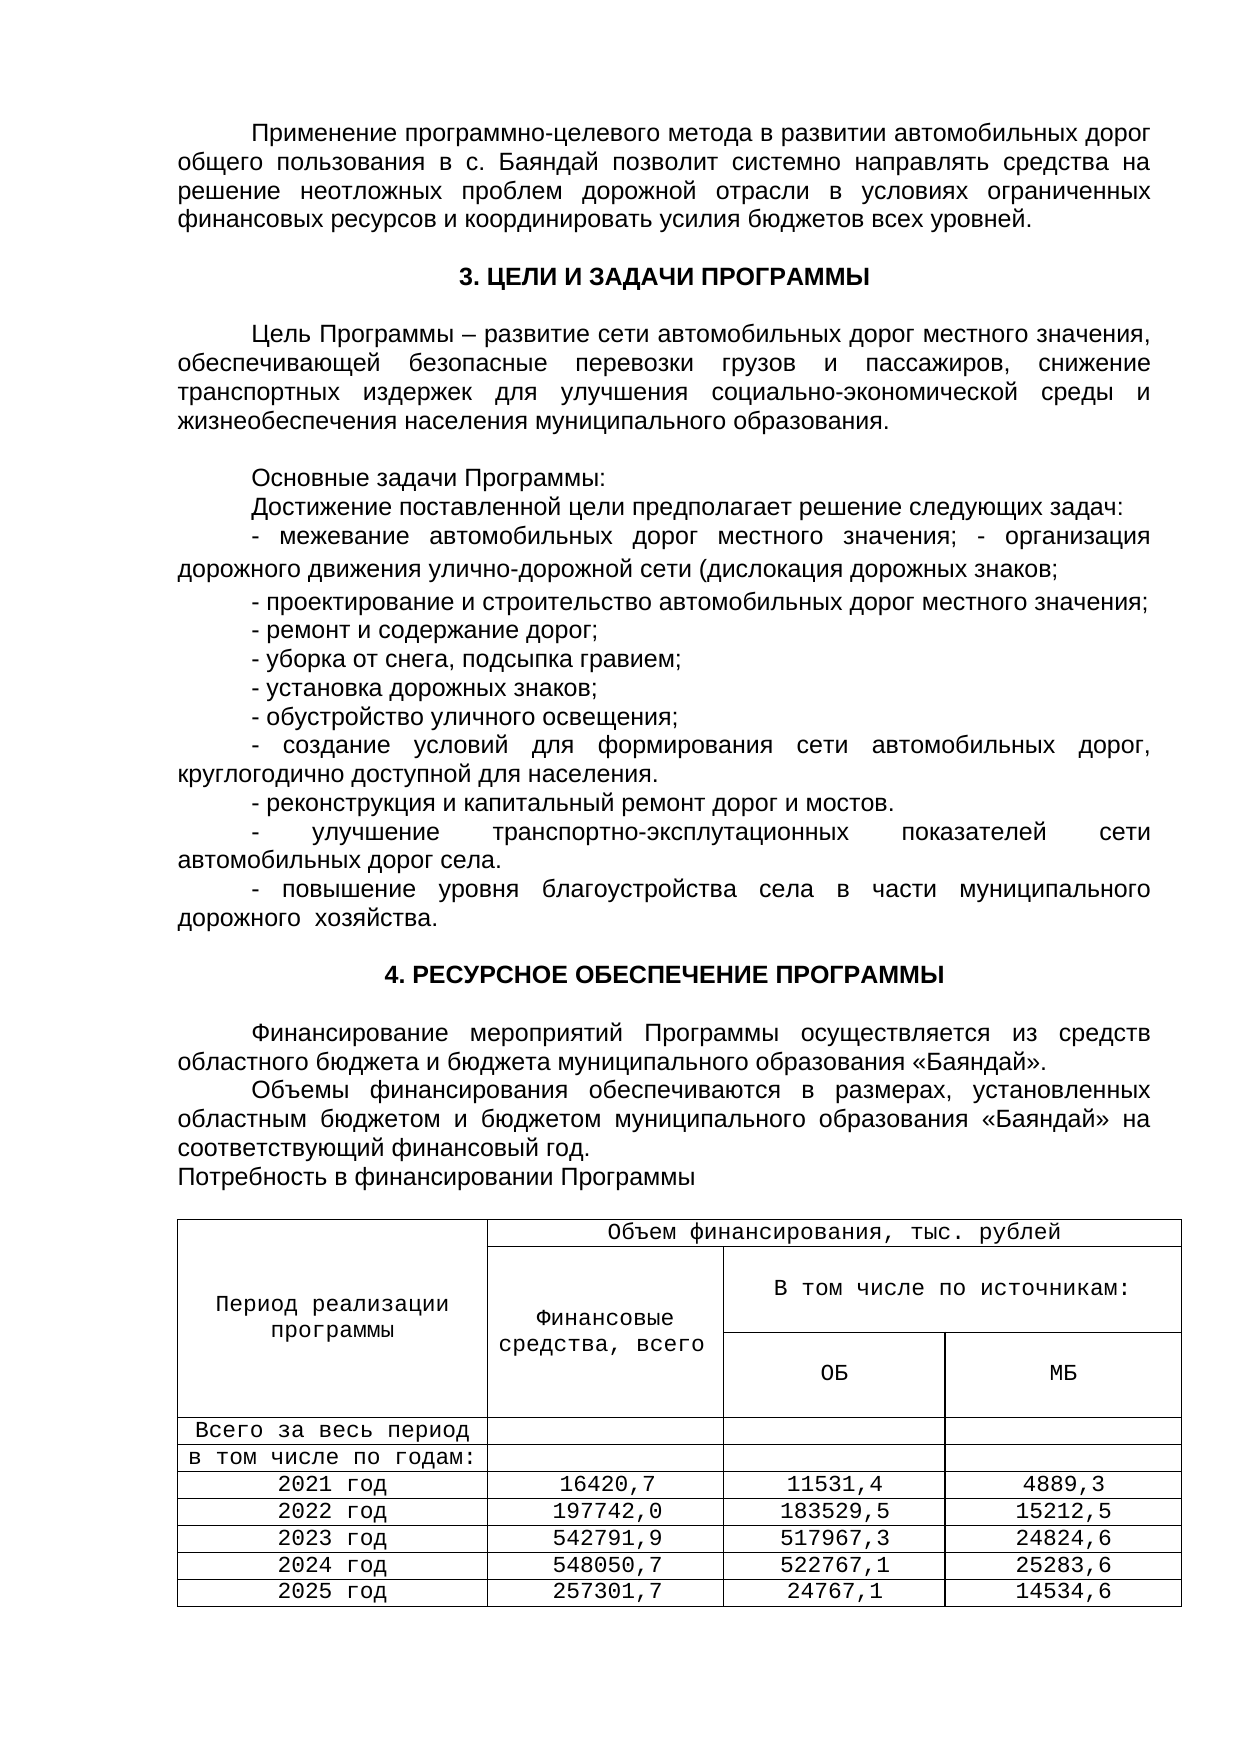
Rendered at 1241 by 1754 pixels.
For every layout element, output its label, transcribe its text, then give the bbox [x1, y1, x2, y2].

table_cell ОБ [724, 1333, 944, 1417]
text - ремонт и содержание дорог; [177, 615, 1152, 644]
table_cell 522767,1 [724, 1553, 944, 1579]
table_header Объем финансирования, тыс. рублей [488, 1220, 1181, 1246]
text - межевание автомобильных дорог местного значения; - организация дорожного движения улично-дорожной сети (дислокация дорожных знаков; [177, 521, 1152, 582]
text - реконструкция и капитальный ремонт дорог и мостов. [177, 788, 1152, 817]
table_cell В том числе по источникам: [724, 1247, 1181, 1332]
table_cell 24767,1 [724, 1580, 944, 1606]
table_cell 24824,6 [946, 1526, 1181, 1552]
table_cell 2025 год [178, 1580, 487, 1606]
table_cell 517967,3 [724, 1526, 944, 1552]
table_cell 2021 год [178, 1472, 487, 1498]
text - обустройство уличного освещения; [177, 702, 1152, 730]
text 3. ЦЕЛИ И ЗАДАЧИ ПРОГРАММЫ [177, 262, 1152, 291]
table_cell 16420,7 [488, 1472, 723, 1498]
table_cell 14534,6 [946, 1580, 1181, 1606]
table_cell Всего за весь период [178, 1418, 487, 1444]
text - проектирование и строительство автомобильных дорог местного значения; [177, 587, 1152, 615]
text Достижение поставленной цели предполагает решение следующих задач: [177, 492, 1152, 521]
table_cell 183529,5 [724, 1499, 944, 1525]
table_cell в том числе по годам: [178, 1445, 487, 1471]
text - установка дорожных знаков; [177, 673, 1152, 702]
text Основные задачи Программы: [177, 463, 1152, 492]
text Финансирование мероприятий Программы осуществляется из средств областного бюджета и бюджета муниципального образования «Баяндай». [177, 1018, 1152, 1075]
table_cell 2023 год [178, 1526, 487, 1552]
table_cell [724, 1418, 944, 1444]
table_header Период реализации программы [178, 1220, 487, 1417]
text - улучшение транспортно-эксплутационных показателей сети автомобильных дорог села. [177, 817, 1152, 874]
table_cell [946, 1418, 1181, 1444]
table_cell [724, 1445, 944, 1471]
table_cell 11531,4 [724, 1472, 944, 1498]
table_cell 4889,3 [946, 1472, 1181, 1498]
table_cell 25283,6 [946, 1553, 1181, 1579]
text 4. РЕСУРСНОЕ ОБЕСПЕЧЕНИЕ ПРОГРАММЫ [177, 960, 1152, 989]
table_cell 2022 год [178, 1499, 487, 1525]
table_cell [488, 1418, 723, 1444]
table_cell Финансовые средства, всего [488, 1247, 723, 1417]
table_cell [488, 1445, 723, 1471]
table_cell МБ [946, 1333, 1181, 1417]
table_cell 15212,5 [946, 1499, 1181, 1525]
text Объемы финансирования обеспечиваются в размерах, установленных областным бюджетом и бюджетом муниципального образования «Баяндай» на соответствующий финансовый год. [177, 1075, 1152, 1162]
text Цель Программы – развитие сети автомобильных дорог местного значения, обеспечивающей безопасные перевозки грузов и пассажиров, снижение транспортных издержек для улучшения социально-экономической среды и жизнеобеспечения населения муниципального образования. [177, 319, 1152, 434]
table_cell 2024 год [178, 1553, 487, 1579]
text - уборка от снега, подсыпка гравием; [177, 644, 1152, 673]
table_cell [946, 1445, 1181, 1471]
text - повышение уровня благоустройства села в части муниципального дорожного хозяйства. [177, 874, 1152, 932]
text Применение программно-целевого метода в развитии автомобильных дорог общего пользования в с. Баяндай позволит системно направлять средства на решение неотложных проблем дорожной отрасли в условиях ограниченных финансовых ресурсов и координировать усилия бюджетов всех уровней. [177, 118, 1152, 233]
table_cell 548050,7 [488, 1553, 723, 1579]
text Потребность в финансировании Программы [177, 1162, 1152, 1190]
text - создание условий для формирования сети автомобильных дорог, круглогодично доступной для населения. [177, 730, 1152, 788]
table_cell 257301,7 [488, 1580, 723, 1606]
table_cell 542791,9 [488, 1526, 723, 1552]
table_cell 197742,0 [488, 1499, 723, 1525]
